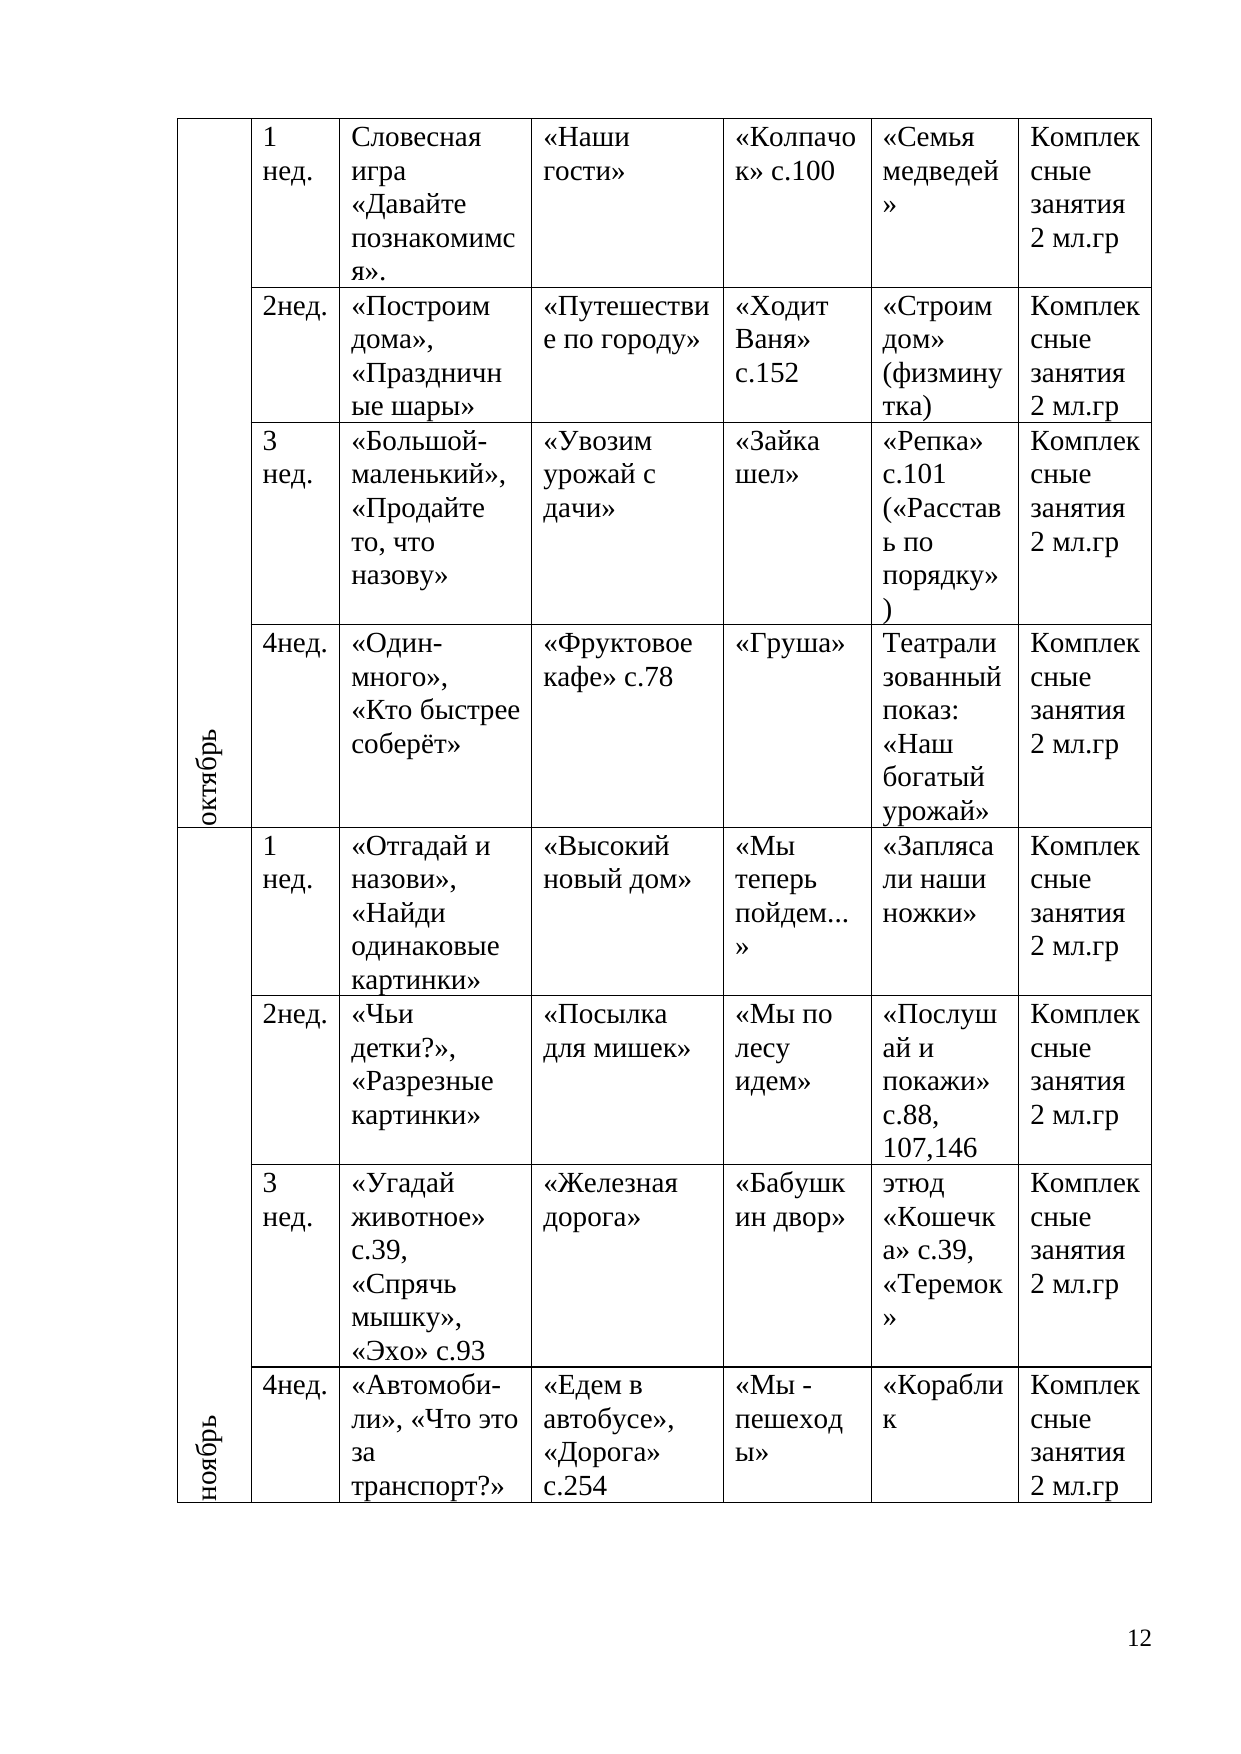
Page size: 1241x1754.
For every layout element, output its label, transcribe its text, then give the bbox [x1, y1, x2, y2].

table_cell «Едем в автобусе», «Дорога» с.254 [532, 1368, 723, 1502]
table_cell «Мы по лесу идем» [724, 996, 871, 1164]
table_cell 2нед. [252, 996, 339, 1164]
table_cell «Колпачок» с.100 [724, 119, 871, 287]
table_cell Комплексные занятия 2 мл.гр [1019, 625, 1151, 827]
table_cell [1019, 1368, 1151, 1502]
table_cell «Увозим урожай с дачи» [532, 423, 723, 624]
table_cell «Строим дом» (физминутка) [872, 288, 1018, 422]
table_cell 3 нед. [252, 423, 339, 624]
table_cell Комплексные занятия 2 мл.гр [1019, 828, 1151, 995]
table_cell «Один-много», «Кто быстрее соберёт» [340, 625, 531, 827]
table_cell «Послушай и покажи» с.88, 107,146 [872, 996, 1018, 1164]
table_cell «Репка» с.101 («Расставь по порядку») [872, 423, 1018, 624]
table_cell «Ходит Ваня» с.152 [724, 288, 871, 422]
table_cell 1 нед. [252, 828, 339, 995]
table_cell 4нед. [252, 1368, 339, 1502]
table_cell «Путешествие по городу» [532, 288, 723, 422]
table_cell «Чьи детки?», «Разрезные картинки» [340, 996, 531, 1164]
table_cell 1 нед. [252, 119, 339, 287]
table_cell «Мы теперь пойдем...» [724, 828, 871, 995]
table_cell «Отгадай и назови», «Найди одинаковые картинки» [446, 828, 531, 995]
table_cell 4нед. [252, 625, 339, 827]
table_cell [1019, 119, 1151, 287]
table_cell 3 нед. [252, 1165, 339, 1366]
table_cell 2нед. [252, 288, 339, 422]
table_cell октябрь [178, 119, 251, 827]
table_cell «Зайка шел» [724, 423, 871, 624]
table_cell Комплексные занятия 2 мл.гр [1019, 423, 1151, 624]
table_cell «Посылка для мишек» [532, 996, 723, 1164]
table_cell «Бабушкин двор» [724, 1165, 871, 1366]
table_cell «Мы - пешеходы» [724, 1368, 871, 1502]
table_cell «Автомоби-ли», «Что это за транспорт?» [340, 1368, 531, 1502]
table_cell «Фруктовое кафе» с.78 [532, 625, 723, 827]
table_cell ноябрь [178, 828, 251, 1502]
table_cell Театрализованный показ: «Наш богатый урожай» [872, 625, 1018, 827]
table_cell «Кораблик [872, 1368, 1018, 1502]
table_cell «Семья медведей» [872, 119, 1018, 287]
table_cell Комплексные занятия 2 мл.гр [1019, 1165, 1151, 1366]
table_cell «Большой-маленький», «Продайте то, что назову» [340, 423, 531, 624]
table_cell «Заплясали наши ножки» [872, 828, 1018, 995]
table_cell «Груша» [724, 625, 871, 827]
table_cell этюд «Кошечка» с.39, «Теремок» [872, 1165, 1018, 1366]
table_cell «Высокий новый дом» [532, 828, 723, 995]
table_cell «Построим дома», «Праздничные шары» [340, 288, 531, 422]
table_cell Комплексные занятия 2 мл.гр [1019, 288, 1151, 422]
table_cell Словесная игра «Давайте познакомимся». [340, 119, 531, 287]
table_cell Комплексные занятия 2 мл.гр [1019, 996, 1151, 1164]
table_cell «Железная дорога» [532, 1165, 723, 1366]
table_cell «Угадай животное» с.39, «Спрячь мышку», «Эхо» с.93 [340, 1165, 531, 1366]
table_cell «Наши гости» [532, 119, 723, 287]
